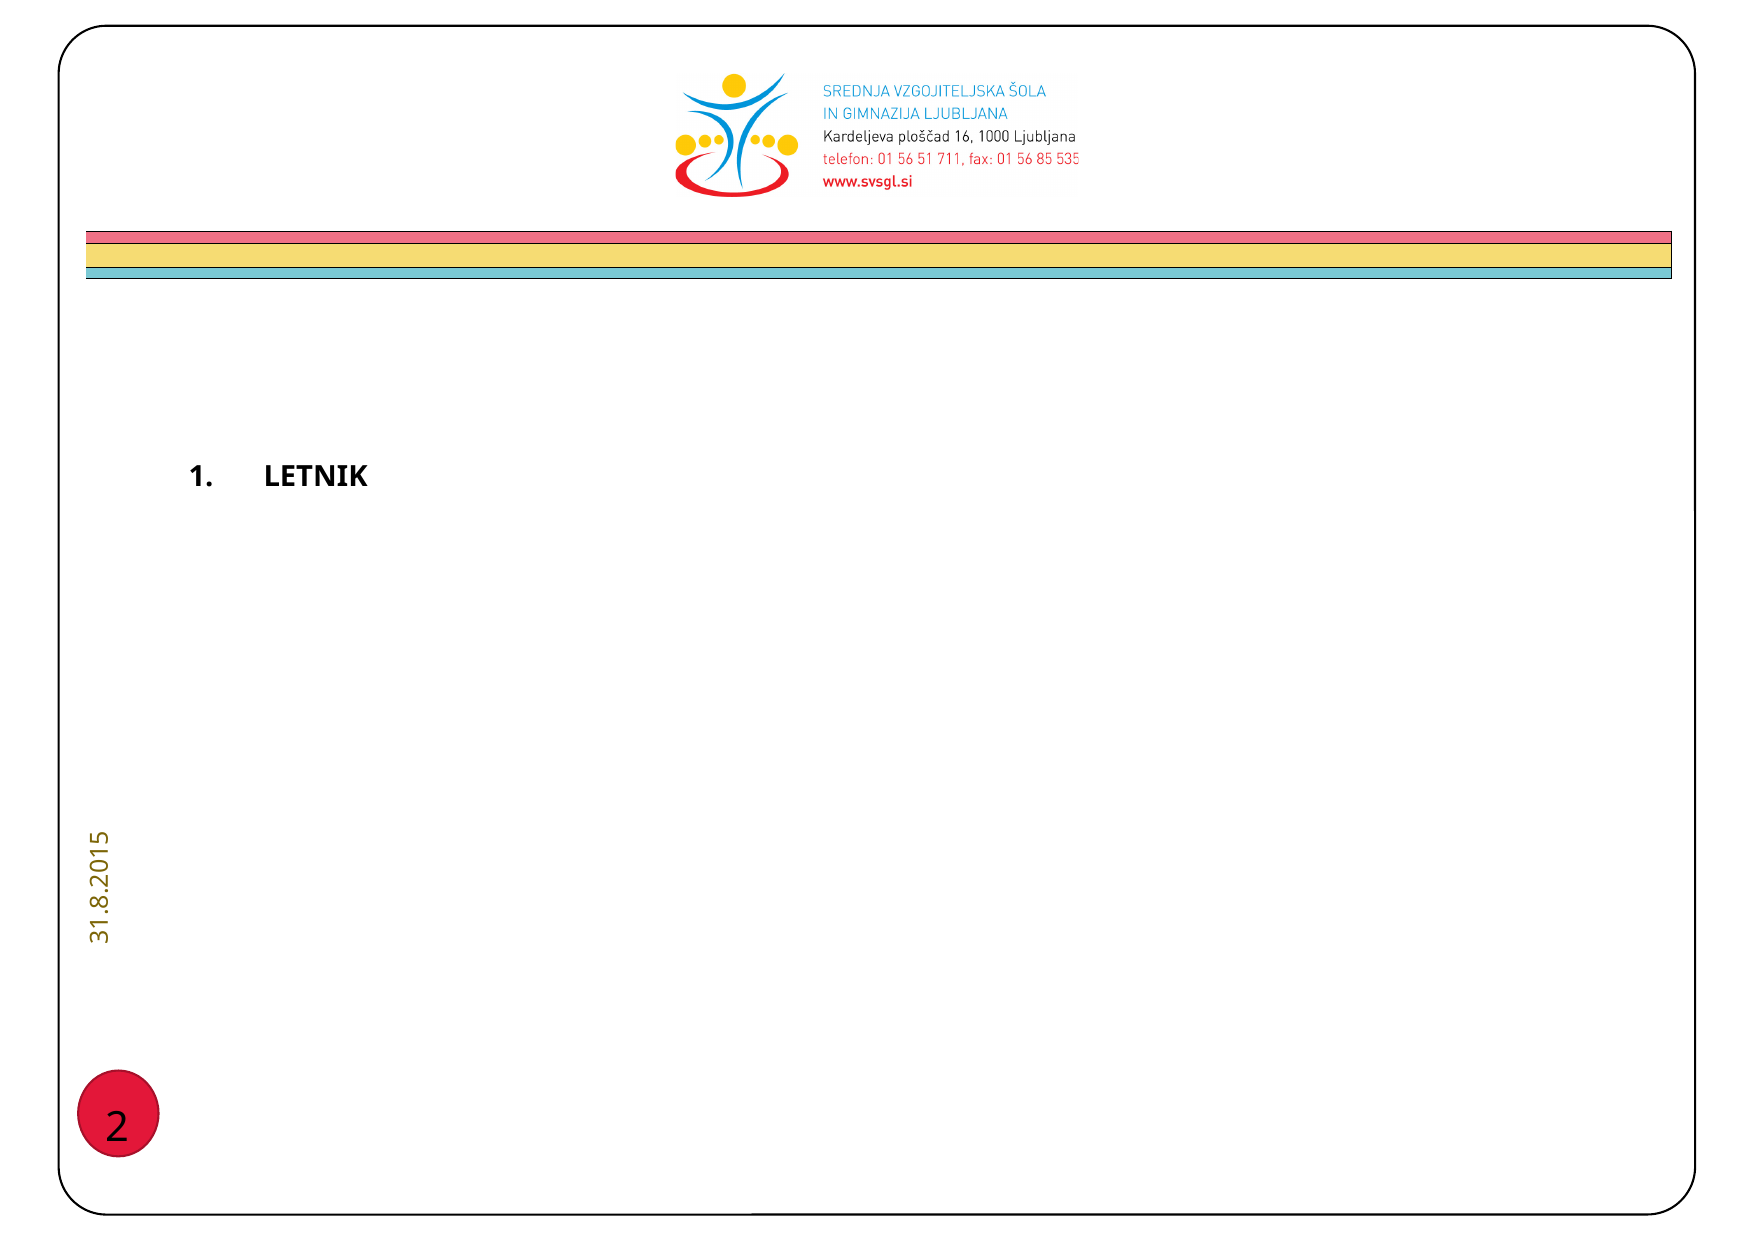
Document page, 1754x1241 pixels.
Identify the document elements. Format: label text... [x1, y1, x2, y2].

picture [675, 73, 1079, 197]
list LETNIK [188, 456, 1603, 495]
